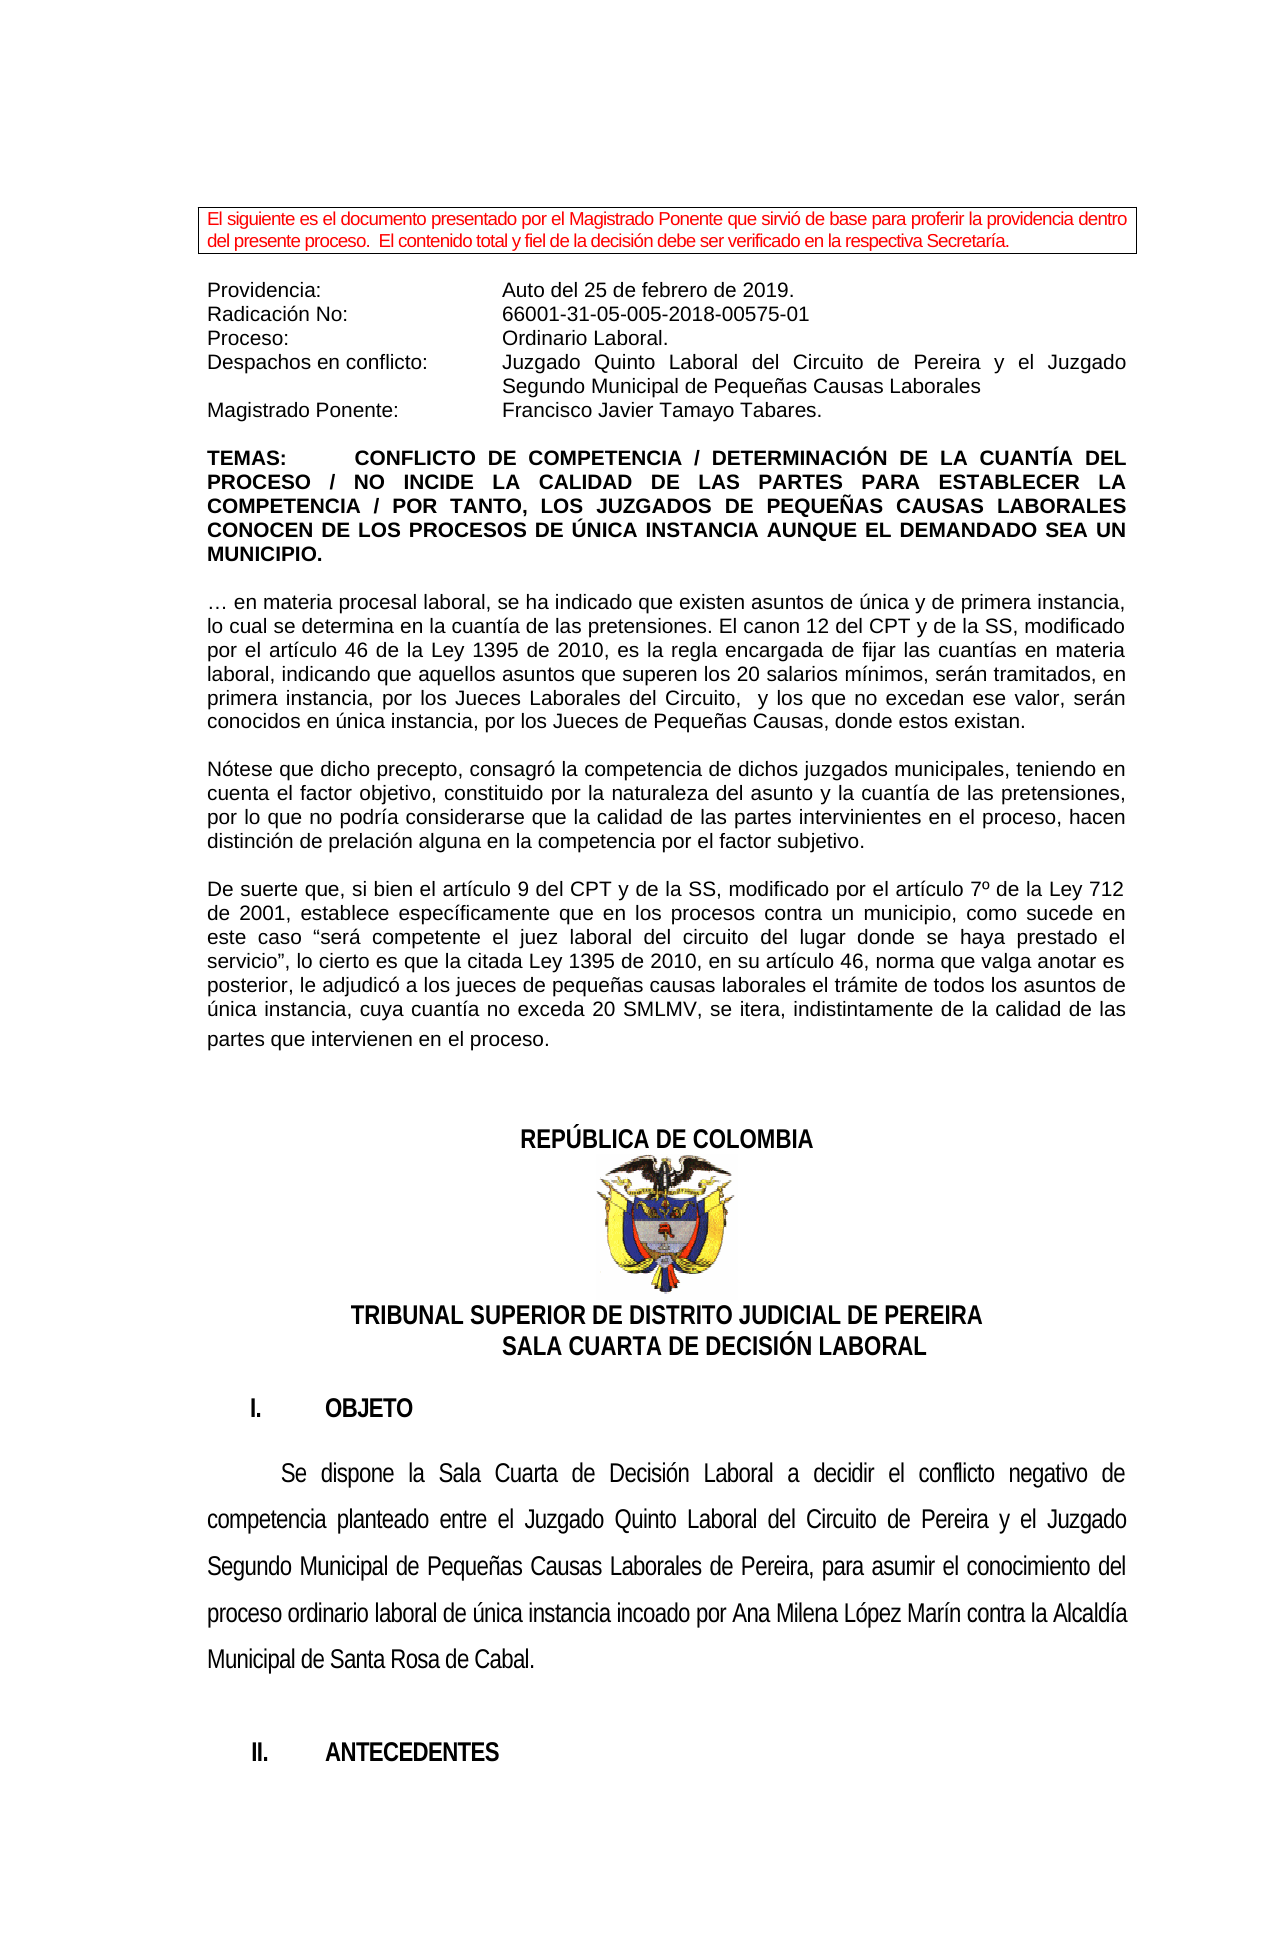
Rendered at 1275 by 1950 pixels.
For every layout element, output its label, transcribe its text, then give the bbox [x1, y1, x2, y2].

text TRIBUNAL SUPERIOR DE DISTRITO JUDICIAL DE PEREIRA [207, 1155, 1127, 1331]
title REPÚBLICA DE COLOMBIA [207, 1124, 1127, 1155]
text El siguiente es el documento presentado por el Magistrado Ponente que sirvió de base para proferir la providencia dentro del presente proceso. El contenido total y fiel de la decisión debe ser verificado en la respectiva Secretaría. [199, 208, 1136, 253]
subtitle SALA CUARTA DE DECISIÓN LABORAL [428, 1331, 1127, 1362]
text Providencia: Auto del 25 de febrero de 2019. [207, 278, 1127, 302]
text Despachos en conflicto: Juzgado Quinto Laboral del Circuito de Pereira y el Juzgado Segundo Municipal de Pequeñas Causas Laborales [207, 350, 1127, 398]
text De suerte que, si bien el artículo 9 del CPT y de la SS, modificado por el artículo 7º de la Ley 712 de 2001, establece específicamente que en los procesos contra un municipio, como sucede en este caso “será competente el juez laboral del circuito del lugar donde se haya prestado el servicio”, lo cierto es que la citada Ley 1395 de 2010, en su artículo 46, norma que valga anotar es posterior, le adjudicó a los jueces de pequeñas causas laborales el trámite de todos los asuntos de única instancia, cuya cuantía no exceda 20 SMLMV, se itera, indistintamente de la calidad de las partes que intervienen en el proceso. [207, 877, 1127, 1052]
text Proceso: Ordinario Laboral. [207, 326, 1127, 350]
text TEMAS: CONFLICTO DE COMPETENCIA / DETERMINACIÓN DE LA CUANTÍA DEL PROCESO / NO INCIDE LA CALIDAD DE LAS PARTES PARA ESTABLECER LA COMPETENCIA / POR TANTO, LOS JUZGADOS DE PEQUEÑAS CAUSAS LABORALES CONOCEN DE LOS PROCESOS DE ÚNICA INSTANCIA AUNQUE EL DEMANDADO SEA UN MUNICIPIO. [207, 446, 1127, 566]
text Radicación No: 66001-31-05-005-2018-00575-01 [207, 302, 1127, 326]
text Se dispone la Sala Cuarta de Decisión Laboral a decidir el conflicto negativo de competencia planteado entre el Juzgado Quinto Laboral del Circuito de Pereira y el Juzgado Segundo Municipal de Pequeñas Causas Laborales de Pereira, para asumir el conocimiento del proceso ordinario laboral de única instancia incoado por Ana Milena López Marín contra la Alcaldía Municipal de Santa Rosa de Cabal. [207, 1457, 1127, 1674]
list ANTECEDENTES [251, 1736, 1127, 1767]
text Nótese que dicho precepto, consagró la competencia de dichos juzgados municipales, teniendo en cuenta el factor objetivo, constituido por la naturaleza del asunto y la cuantía de las pretensiones, por lo que no podría considerarse que la calidad de las partes intervinientes en el proceso, hacen distinción de prelación alguna en la competencia por el factor subjetivo. [207, 757, 1127, 853]
list OBJETO [250, 1393, 1127, 1424]
text … en materia procesal laboral, se ha indicado que existen asuntos de única y de primera instancia, lo cual se determina en la cuantía de las pretensiones. El canon 12 del CPT y de la SS, modificado por el artículo 46 de la Ley 1395 de 2010, es la regla encargada de fijar las cuantías en materia laboral, indicando que aquellos asuntos que superen los 20 salarios mínimos, serán tramitados, en primera instancia, por los Jueces Laborales del Circuito, y los que no excedan ese valor, serán conocidos en única instancia, por los Jueces de Pequeñas Causas, donde estos existan. [207, 589, 1127, 733]
text Magistrado Ponente: Francisco Javier Tamayo Tabares. [207, 398, 1127, 422]
